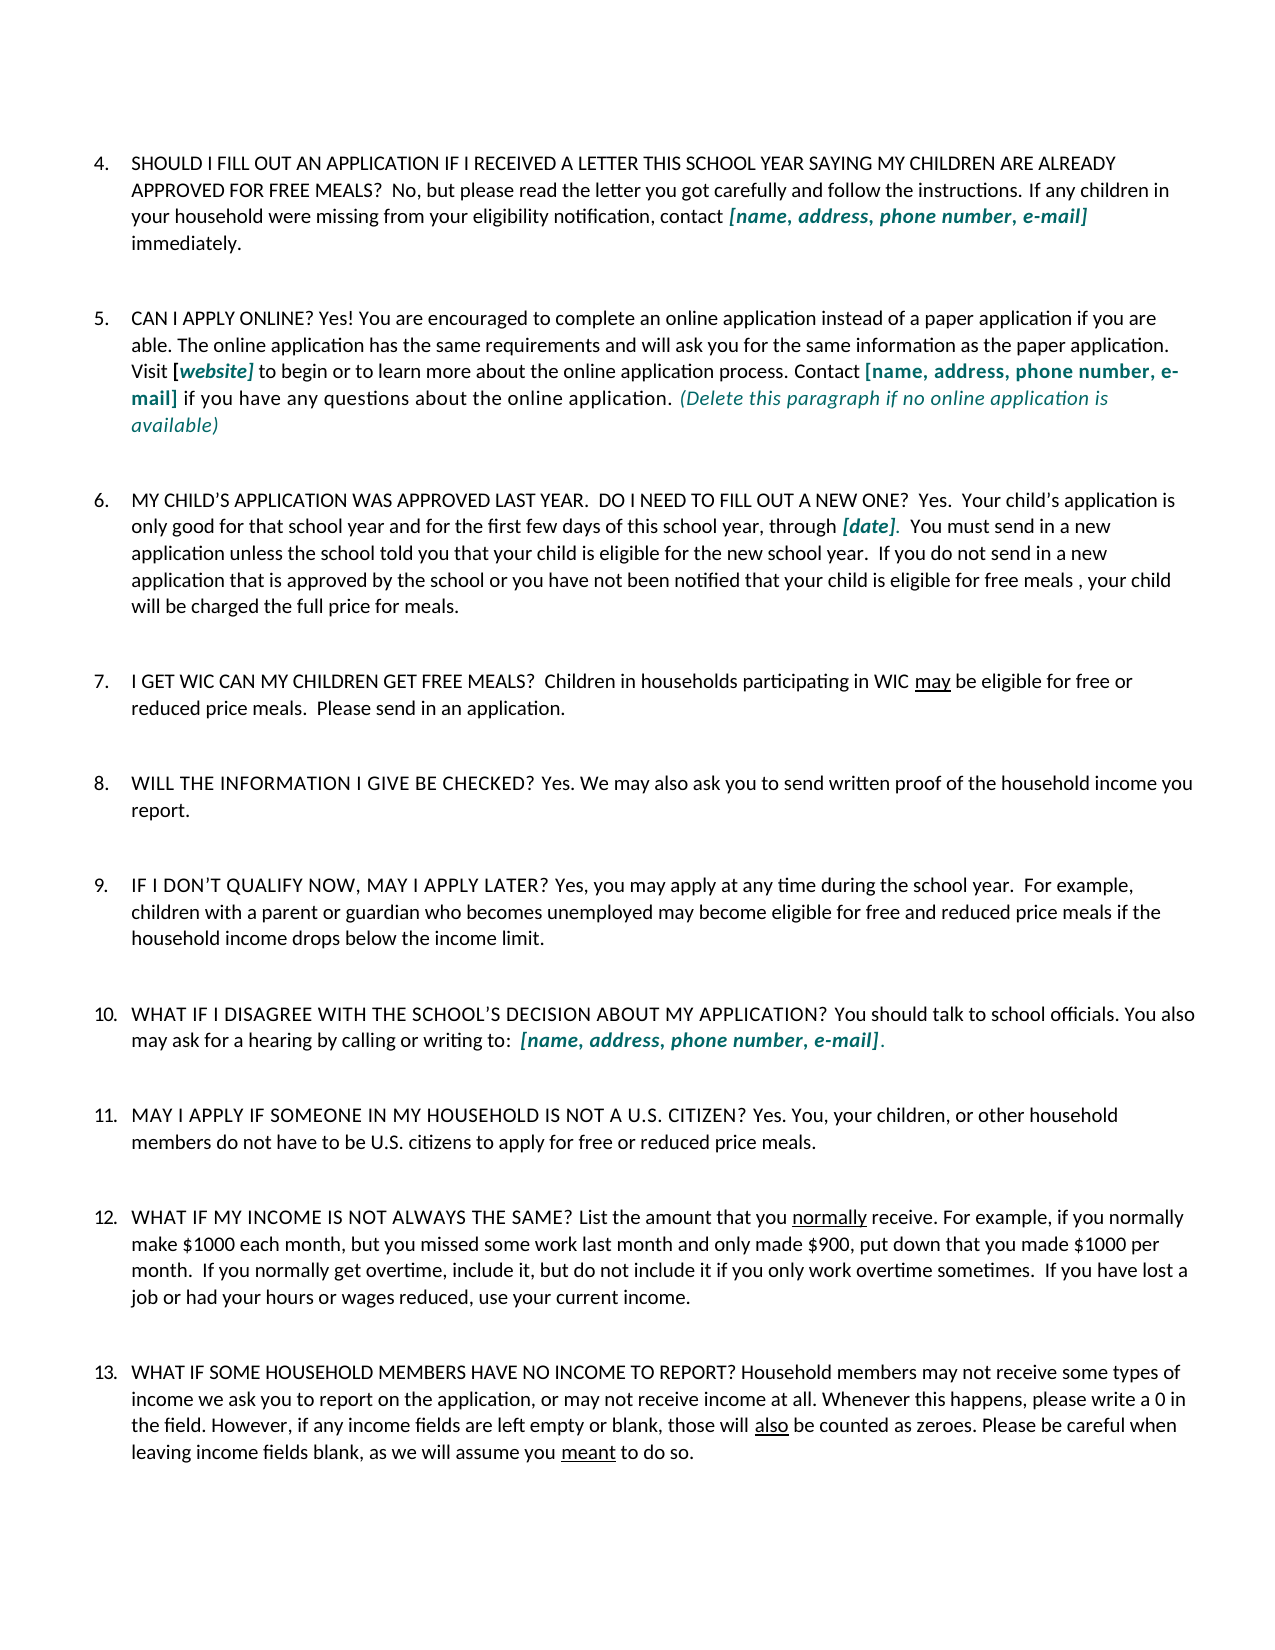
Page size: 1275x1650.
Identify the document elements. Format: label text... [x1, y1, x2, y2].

list SHOULD I FILL OUT AN APPLICATION IF I RECEIVED A LETTER THIS SCHOOL YEAR SAYING MY CHILDREN ARE ALREADY APPROVED FOR FREE MEALS? No, but please read the letter you got carefully and follow the instructions. If any children in your household were missing from your eligibility notification, contact [name, address, phone number, e-mail] immediately. [94, 150, 1200, 283]
list What if my income is not always the same? List the amount that you normally receive. For example, if you normally make $1000 each month, but you missed some work last month and only made $900, put down that you made $1000 per month. If you normally get overtime, include it, but do not include it if you only work overtime sometimes. If you have lost a job or had your hours or wages reduced, use your current income. [94, 1204, 1200, 1337]
list What if I disagree with the school’s decision about my application? You should talk to school officials. You also may ask for a hearing by calling or writing to: [name, address, phone number, e-mail]. [94, 1001, 1200, 1080]
list Will the information I give be checked? Yes. We may also ask you to send written proof of the household income you report. [94, 771, 1200, 850]
list If I don’t qualify now, may I apply later? Yes, you may apply at any time during the school year. For example, children with a parent or guardian who becomes unemployed may become eligible for free and reduced price meals if the household income drops below the income limit. [94, 872, 1200, 979]
list I GET WIC CAN MY CHILDREN GET FREE MEALS? Children in households participating in WIC may be eligible for free or reduced price meals. Please send in an application. [94, 669, 1200, 748]
list MY CHILD’S APPLICATION WAS APPROVED LAST YEAR. DO I NEED TO FILL OUT A NEW ONE? Yes. Your child’s application is only good for that school year and for the first few days of this school year, through [date]. You must send in a new application unless the school told you that your child is eligible for the new school year. If you do not send in a new application that is approved by the school or you have not been notified that your child is eligible for free meals , your child will be charged the full price for meals. [94, 487, 1200, 647]
list May I apply if someone in my household is not a U.S. citizen? Yes. You, your children, or other household members do not have to be U.S. citizens to apply for free or reduced price meals. [94, 1102, 1200, 1182]
list WHAT IF SOME HOUSEHOLD MEMBERS HAVE NO INCOME TO REPORT? Household members may not receive some types of income we ask you to report on the application, or may not receive income at all. Whenever this happens, please write a 0 in the field. However, if any income fields are left empty or blank, those will also be counted as zeroes. Please be careful when leaving income fields blank, as we will assume you meant to do so. [94, 1359, 1200, 1492]
list CAN I APPLY ONLINE? Yes! You are encouraged to complete an online application instead of a paper application if you are able. The online application has the same requirements and will ask you for the same information as the paper application. Visit [website] to begin or to learn more about the online application process. Contact [name, address, phone number, e-mail] if you have any questions about the online application. (Delete this paragraph if no online application is available) [94, 305, 1200, 465]
